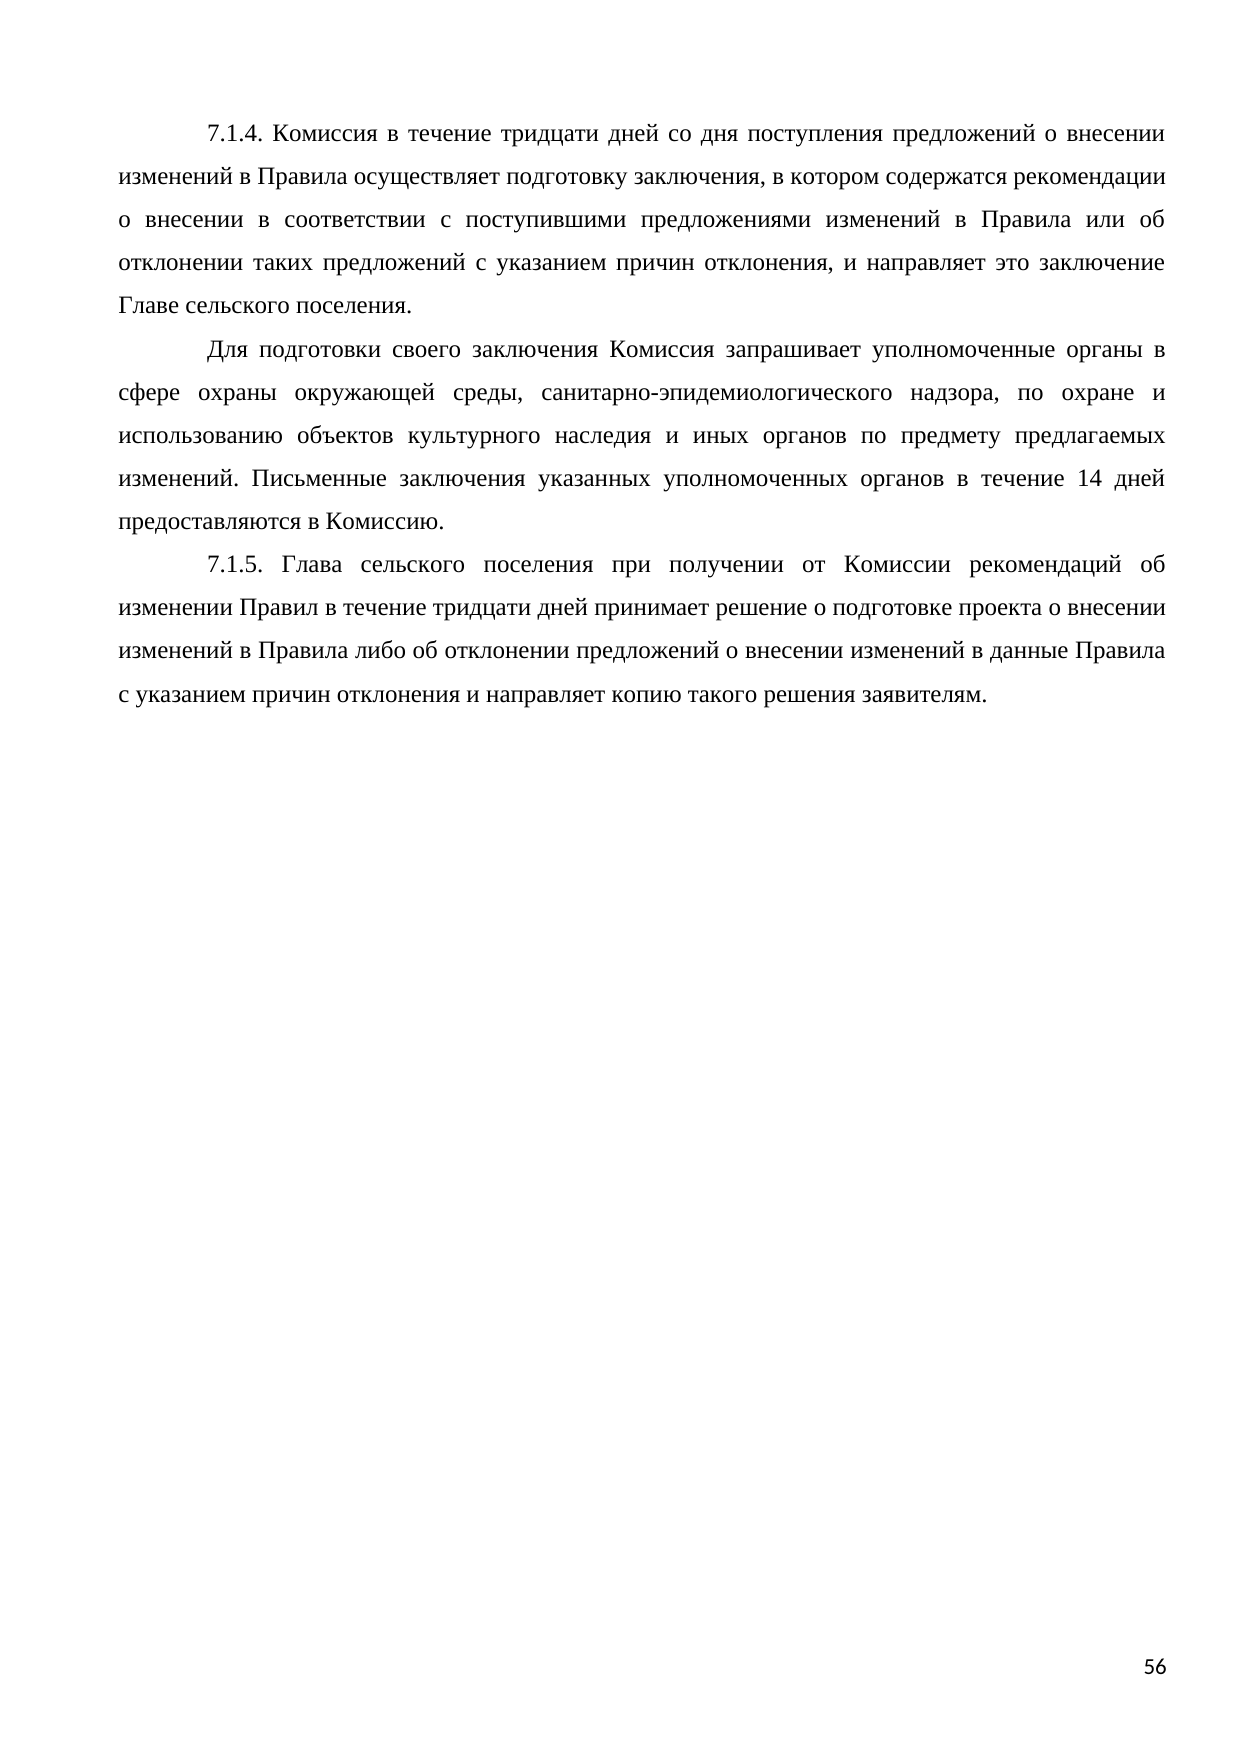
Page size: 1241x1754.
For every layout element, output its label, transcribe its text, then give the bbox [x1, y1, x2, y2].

text Для подготовки своего заключения Комиссия запрашивает уполномоченные органы в сфере охраны окружающей среды, санитарно-эпидемиологического надзора, по охране и использованию объектов культурного наследия и иных органов по предмету предлагаемых изменений. Письменные заключения указанных уполномоченных органов в течение 14 дней предоставляются в Комиссию. [118, 334, 1167, 535]
text 7.1.4. Комиссия в течение тридцати дней со дня поступления предложений о внесении изменений в Правила осуществляет подготовку заключения, в котором содержатся рекомендации о внесении в соответствии с поступившими предложениями изменений в Правила или об отклонении таких предложений с указанием причин отклонения, и направляет это заключение Главе сельского поселения. [118, 118, 1167, 319]
text 7.1.5. Глава сельского поселения при получении от Комиссии рекомендаций об изменении Правил в течение тридцати дней принимает решение о подготовке проекта о внесении изменений в Правила либо об отклонении предложений о внесении изменений в данные Правила с указанием причин отклонения и направляет копию такого решения заявителям. [118, 549, 1167, 707]
